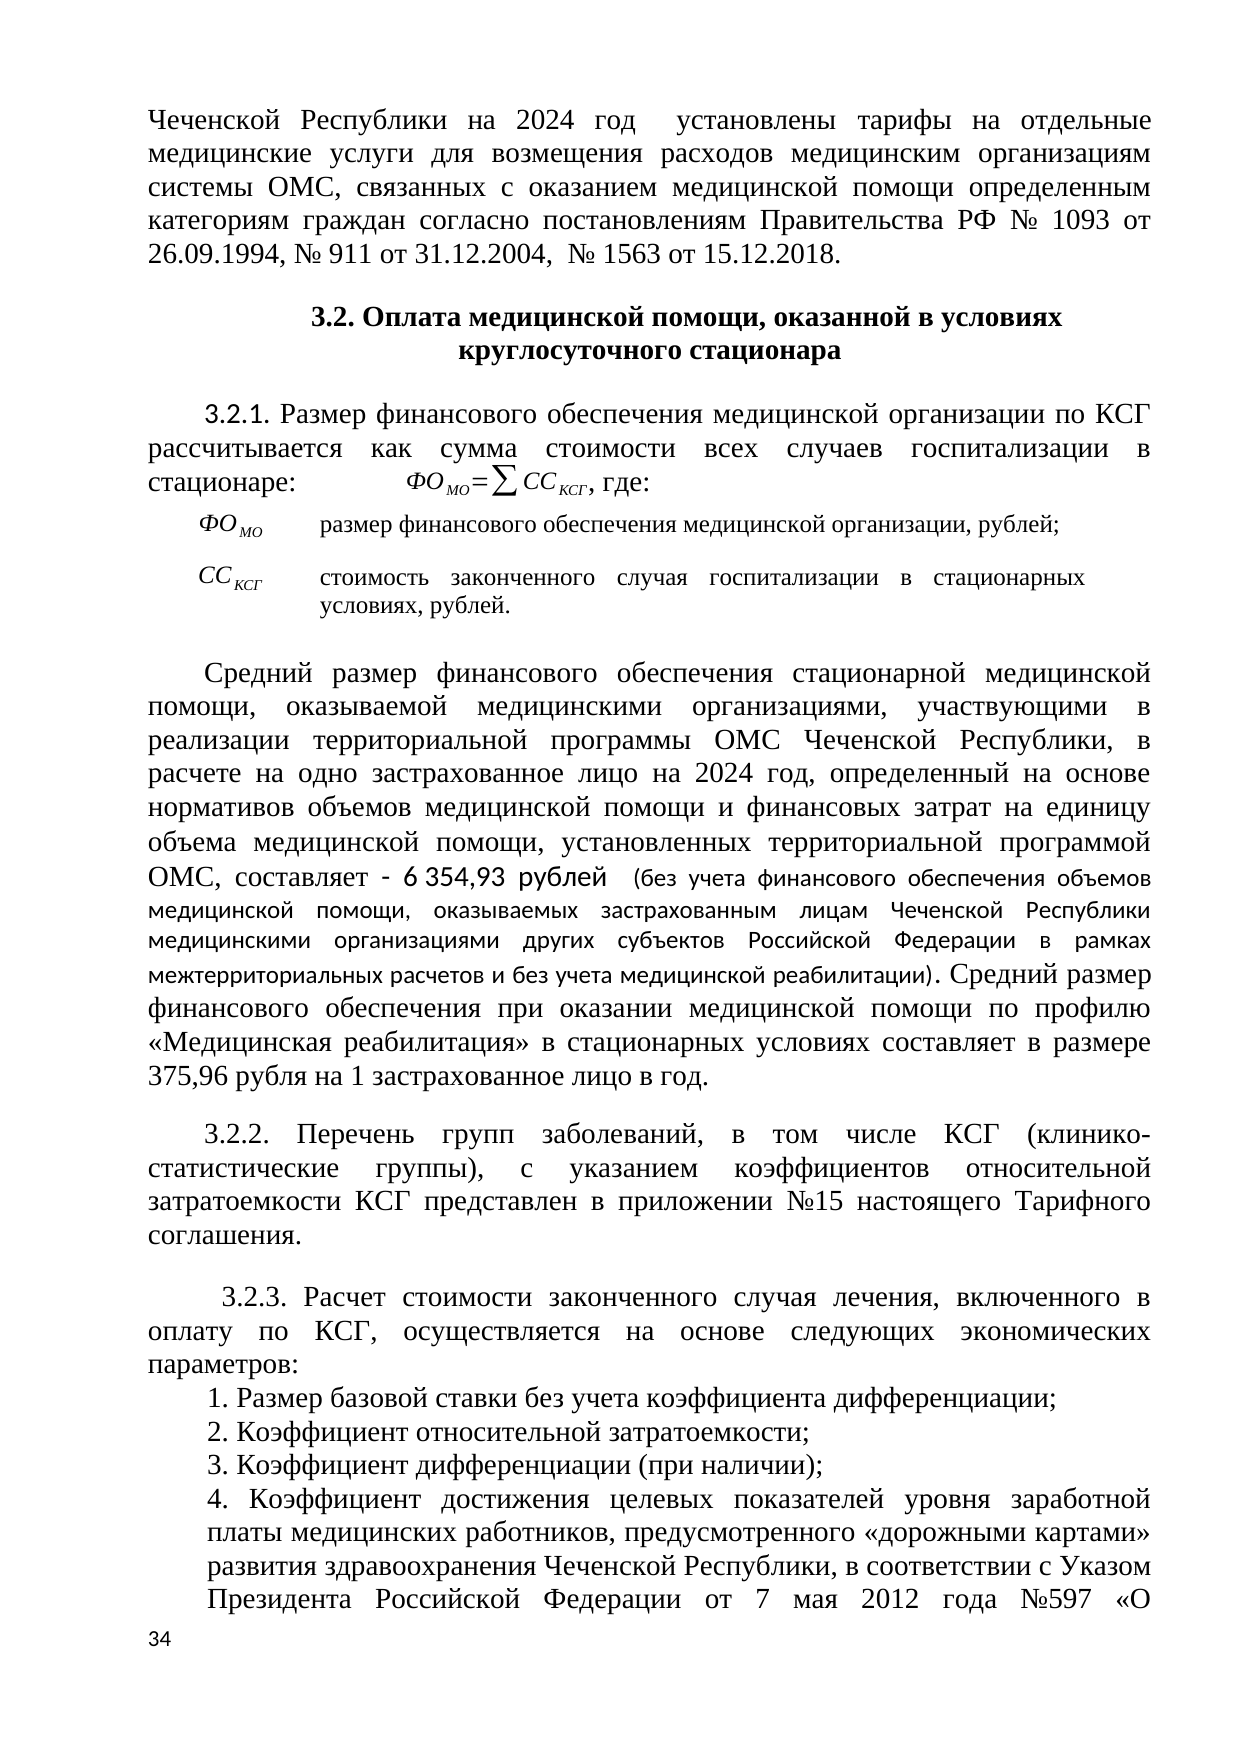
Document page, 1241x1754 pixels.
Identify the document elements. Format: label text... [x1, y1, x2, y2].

text 3. Коэффициент дифференциации (при наличии); [207, 1447, 1152, 1481]
text 2. Коэффициент относительной затратоемкости; [207, 1414, 1152, 1447]
text Средний размер финансового обеспечения стационарной медицинской помощи, оказываемой медицинскими организациями, участвующими в реализации территориальной программы ОМС Чеченской Республики, в расчете на одно застрахованное лицо на 2024 год, определенный на основе нормативов объемов медицинской помощи и финансовых затрат на единицу объема медицинской помощи, установленных территориальной программой ОМС, составляет - 6 354,93 рублей (без учета финансового обеспечения объемов медицинской помощи, оказываемых застрахованным лицам Чеченской Республики медицинскими организациями других субъектов Российской Федерации в рамках межтерриториальных расчетов и без учета медицинской реабилитации). Средний размер финансового обеспечения при оказании медицинской помощи по профилю «Медицинская реабилитация» в стационарных условиях составляет в размере 375,96 рубля на 1 застрахованное лицо в год. [148, 655, 1152, 1091]
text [148, 102, 1152, 269]
table_header размер финансового обеспечения медицинской организации, рублей; [313, 499, 1092, 551]
text 3.2.2. Перечень групп заболеваний, в том числе КСГ (клинико-статистические группы), с указанием коэффициентов относительной затратоемкости КСГ представлен в приложении №15 настоящего Тарифного соглашения. [148, 1116, 1152, 1250]
text 3.2. Оплата медицинской помощи, оказанной в условиях круглосуточного стационара [148, 299, 1152, 366]
table_cell [148, 551, 313, 630]
text 3.2.1. Размер финансового обеспечения медицинской организации по КСГ рассчитывается как сумма стоимости всех случаев госпитализации в стационаре: , где: [148, 395, 1152, 499]
text 3.2.3. Расчет стоимости законченного случая лечения, включенного в оплату по КСГ, осуществляется на основе следующих экономических параметров: [148, 1279, 1152, 1380]
text 1. Размер базовой ставки без учета коэффициента дифференциации; [148, 1380, 1152, 1414]
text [207, 1481, 1152, 1615]
table_cell стоимость законченного случая госпитализации в стационарных условиях, рублей. [313, 551, 1092, 630]
table_header [148, 499, 313, 551]
